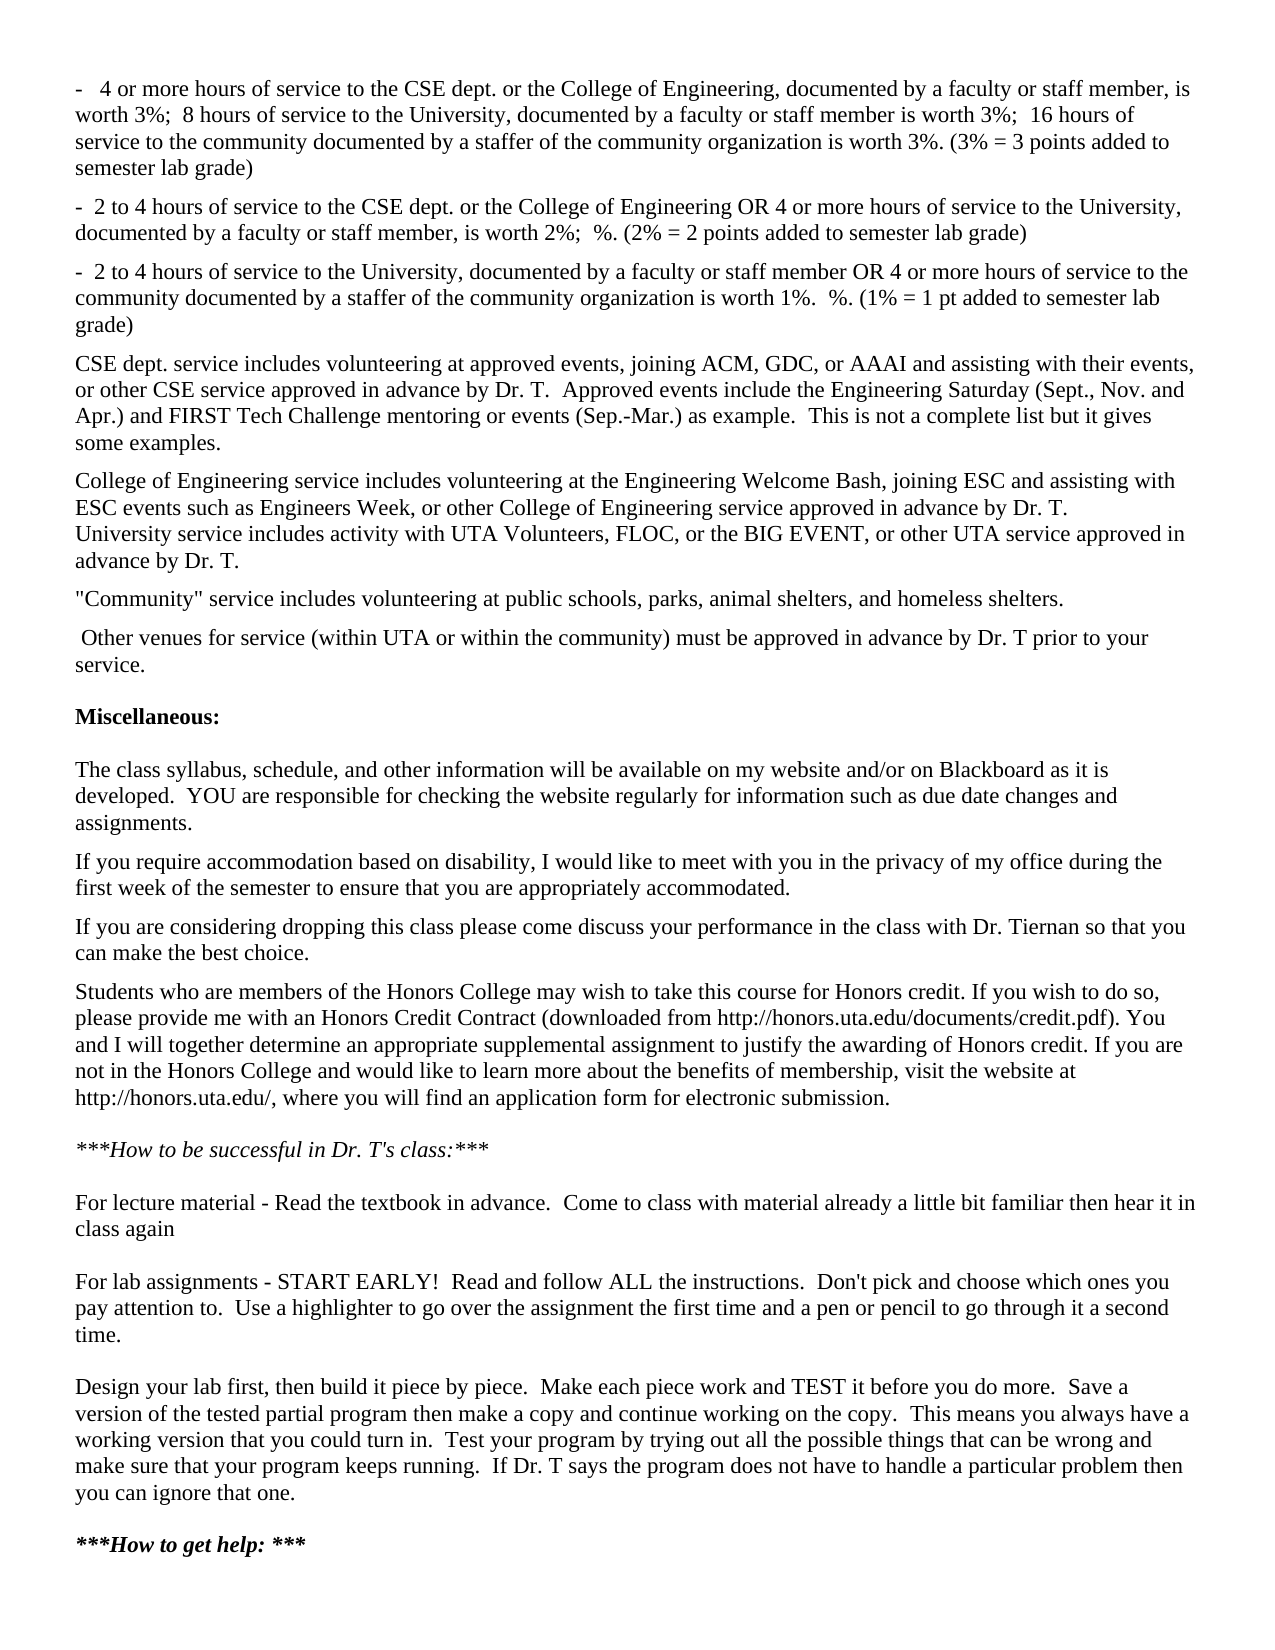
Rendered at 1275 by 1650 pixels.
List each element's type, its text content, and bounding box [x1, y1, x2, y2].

text CSE dept. service includes volunteering at approved events, joining ACM, GDC, or AAAI and assisting with their events, or other CSE service approved in advance by Dr. T. Approved events include the Engineering Saturday (Sept., Nov. and Apr.) and FIRST Tech Challenge mentoring or events (Sep.-Mar.) as example. This is not a complete list but it gives some examples. [75, 350, 1200, 455]
text - 2 to 4 hours of service to the University, documented by a faculty or staff member OR 4 or more hours of service to the community documented by a staffer of the community organization is worth 1%. %. (1% = 1 pt added to semester lab grade) [75, 258, 1200, 337]
text If you require accommodation based on disability, I would like to meet with you in the privacy of my office during the first week of the semester to ensure that you are appropriately accommodated. [75, 848, 1200, 900]
text Design your lab first, then build it piece by piece. Make each piece work and TEST it before you do more. Save a version of the tested partial program then make a copy and continue working on the copy. This means you always have a working version that you could turn in. Test your program by trying out all the possible things that can be wrong and make sure that your program keeps running. If Dr. T says the program does not have to handle a particular problem then you can ignore that one. [75, 1373, 1200, 1505]
text Other venues for service (within UTA or within the community) must be approved in advance by Dr. T prior to your service. [75, 624, 1200, 677]
text The class syllabus, schedule, and other information will be available on my website and/or on Blackboard as it is developed. YOU are responsible for checking the website regularly for information such as due date changes and assignments. [75, 756, 1200, 835]
text University service includes activity with UTA Volunteers, FLOC, or the BIG EVENT, or other UTA service approved in advance by Dr. T. [75, 520, 1200, 573]
text - 2 to 4 hours of service to the CSE dept. or the College of Engineering OR 4 or more hours of service to the University, documented by a faculty or staff member, is worth 2%; %. (2% = 2 points added to semester lab grade) [75, 193, 1200, 246]
text Miscellaneous: [75, 703, 1200, 730]
text College of Engineering service includes volunteering at the Engineering Welcome Bash, joining ESC and assisting with ESC events such as Engineers Week, or other College of Engineering service approved in advance by Dr. T. [75, 468, 1200, 520]
text - 4 or more hours of service to the CSE dept. or the College of Engineering, documented by a faculty or staff member, is worth 3%; 8 hours of service to the University, documented by a faculty or staff member is worth 3%; 16 hours of service to the community documented by a staffer of the community organization is worth 3%. (3% = 3 points added to semester lab grade) [75, 75, 1200, 180]
text Students who are members of the Honors College may wish to take this course for Honors credit. If you wish to do so, please provide me with an Honors Credit Contract (downloaded from http://honors.uta.edu/documents/credit.pdf). You and I will together determine an appropriate supplemental assignment to justify the awarding of Honors credit. If you are not in the Honors College and would like to learn more about the benefits of membership, visit the website at http://honors.uta.edu/, where you will find an application form for electronic submission. [75, 978, 1200, 1110]
text ***How to be successful in Dr. T's class:*** [75, 1136, 1200, 1163]
text ***How to get help: *** [75, 1532, 1200, 1558]
text For lab assignments - START EARLY! Read and follow ALL the instructions. Don't pick and choose which ones you pay attention to. Use a highlighter to go over the assignment the first time and a pen or pencil to go through it a second time. [75, 1268, 1200, 1347]
text "Community" service includes volunteering at public schools, parks, animal shelters, and homeless shelters. [75, 586, 1200, 612]
text If you are considering dropping this class please come discuss your performance in the class with Dr. Tiernan so that you can make the best choice. [75, 913, 1200, 966]
text For lecture material - Read the textbook in advance. Come to class with material already a little bit familiar then hear it in class again [75, 1189, 1200, 1242]
